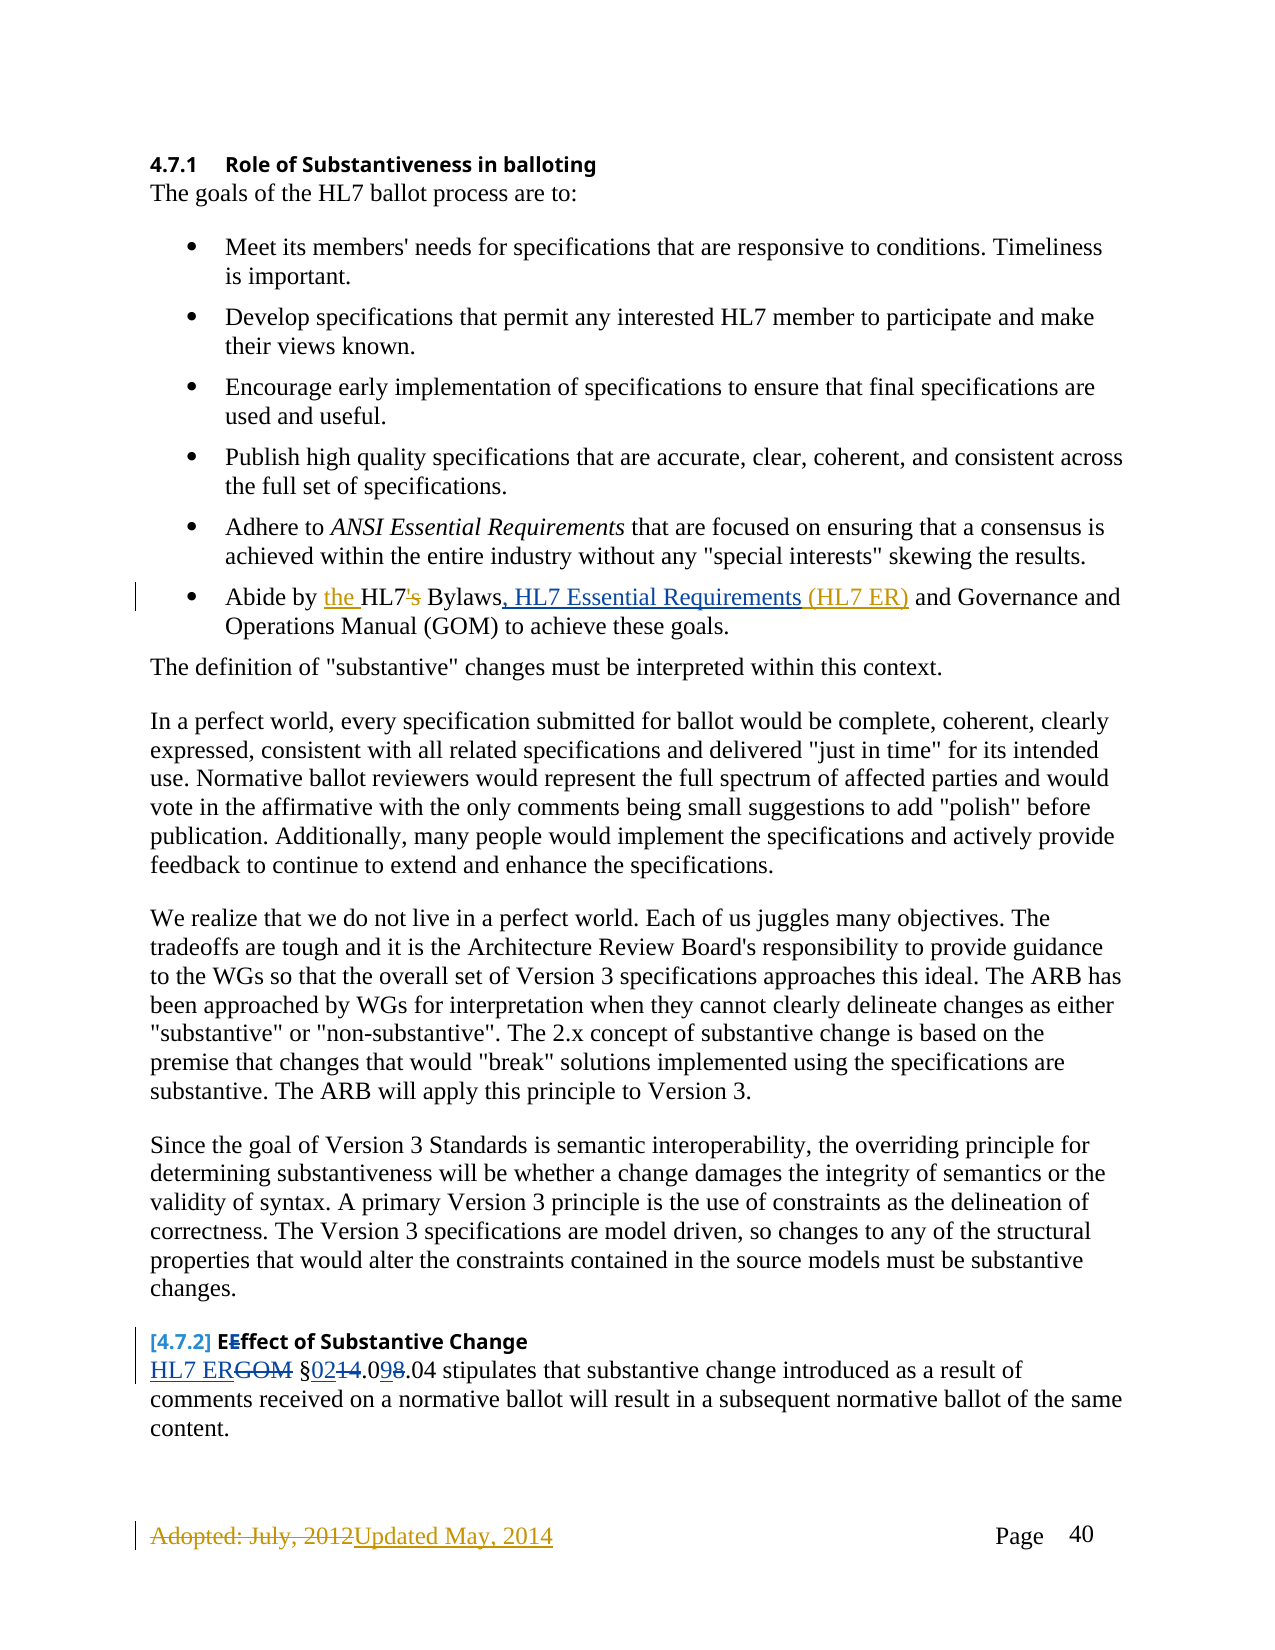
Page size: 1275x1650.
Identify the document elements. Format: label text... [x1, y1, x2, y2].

list Abide by HL7 Bylaws and Governance and Operations Manual (GOM) to achieve these goals. [187, 582, 1125, 640]
text The goals of the HL7 ballot process are to: [150, 178, 1125, 207]
text In a perfect world, every specification submitted for ballot would be complete, coherent, clearly expressed, consistent with all related specifications and delivered "just in time" for its intended use. Normative ballot reviewers would represent the full spectrum of affected parties and would vote in the affirmative with the only comments being small suggestions to add "polish" before publication. Additionally, many people would implement the specifications and actively provide feedback to continue to extend and enhance the specifications. [150, 706, 1125, 878]
text Since the goal of Version 3 Standards is semantic interoperability, the overriding principle for determining substantiveness will be whether a change damages the integrity of semantics or the validity of syntax. A primary Version 3 principle is the use of constraints as the delineation of correctness. The Version 3 specifications are model driven, so changes to any of the structural properties that would alter the constraints contained in the source models must be substantive changes. [150, 1130, 1125, 1302]
subtitle Role of Substantiveness in balloting [150, 150, 1125, 178]
text We realize that we do not live in a perfect world. Each of us juggles many objectives. The tradeoffs are tough and it is the Architecture Review Board's responsibility to provide guidance to the WGs so that the overall set of Version 3 specifications approaches this ideal. The ARB has been approached by WGs for interpretation when they cannot clearly delineate changes as either "substantive" or "non-substantive". The 2.x concept of substantive change is based on the premise that changes that would "break" solutions implemented using the specifications are substantive. The ARB will apply this principle to Version 3. [150, 903, 1125, 1105]
list Encourage early implementation of specifications to ensure that final specifications are used and useful. [187, 372, 1125, 430]
list Publish high quality specifications that are accurate, clear, coherent, and consistent across the full set of specifications. [187, 442, 1125, 500]
list Adhere to ANSI Essential Requirements that are focused on ensuring that a consensus is achieved within the entire industry without any "special interests" skewing the results. [187, 512, 1125, 570]
list Develop specifications that permit any interested HL7 member to participate and make their views known. [187, 302, 1125, 360]
subtitle Effect of Substantive Change [150, 1327, 1125, 1356]
text The definition of "substantive" changes must be interpreted within this context. [150, 652, 1125, 681]
list Meet its members' needs for specifications that are responsive to conditions. Timeliness is important. [187, 232, 1125, 290]
text §.0.04 stipulates that substantive change introduced as a result of comments received on a normative ballot will result in a subsequent normative ballot of the same content. [150, 1356, 1125, 1442]
